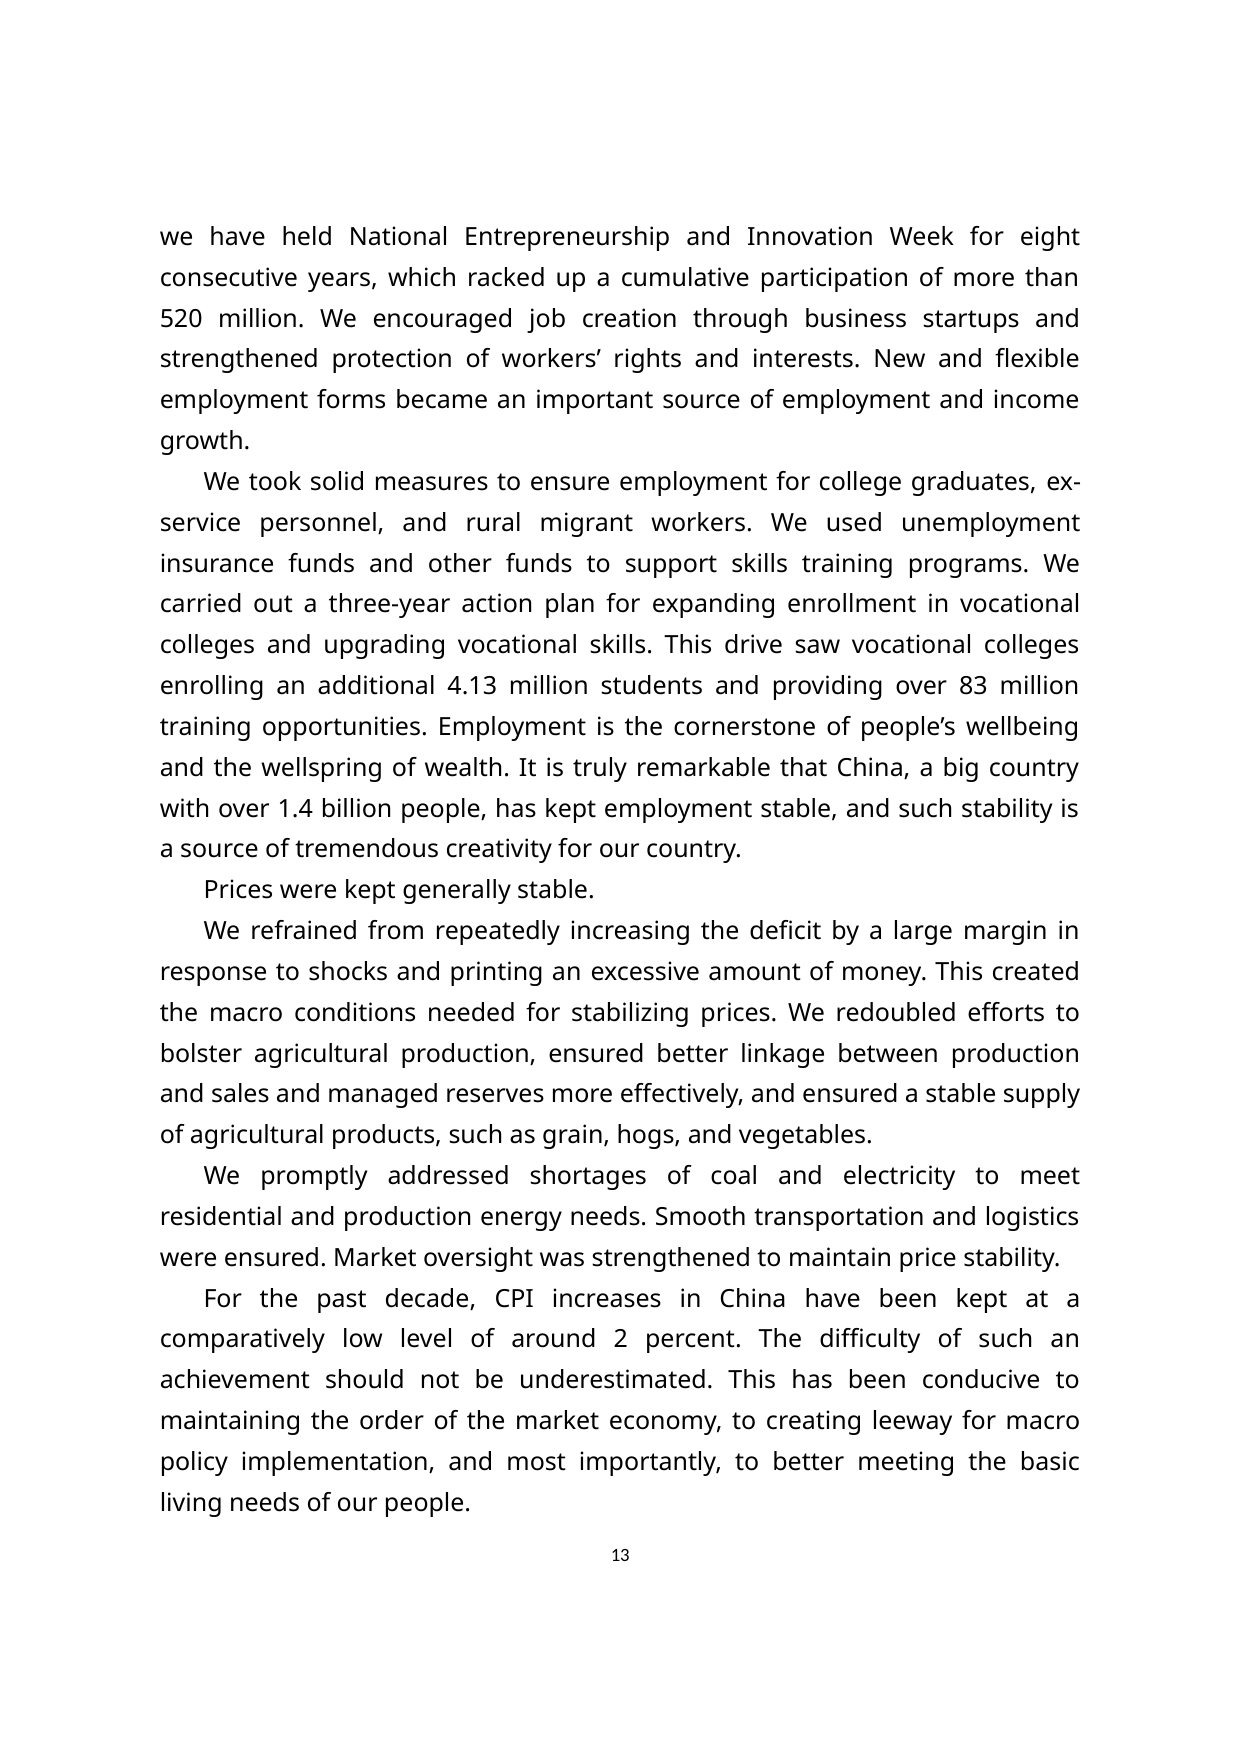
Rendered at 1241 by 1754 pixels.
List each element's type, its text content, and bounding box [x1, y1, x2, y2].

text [159, 218, 1081, 457]
text For the past decade, CPI increases in China have been kept at a comparatively low level of around 2 percent. The difficulty of such an achievement should not be underestimated. This has been conducive to maintaining the order of the market economy, to creating leeway for macro policy implementation, and most importantly, to better meeting the basic living needs of our people. [159, 1280, 1081, 1518]
text We promptly addressed shortages of coal and electricity to meet residential and production energy needs. Smooth transportation and logistics were ensured. Market oversight was strengthened to maintain price stability. [159, 1158, 1081, 1273]
text We refrained from repeatedly increasing the deficit by a large margin in response to shocks and printing an excessive amount of money. This created the macro conditions needed for stabilizing prices. We redoubled efforts to bolster agricultural production, ensured better linkage between production and sales and managed reserves more effectively, and ensured a stable supply of agricultural products, such as grain, hogs, and vegetables. [159, 913, 1081, 1151]
text We took solid measures to ensure employment for college graduates, ex-service personnel, and rural migrant workers. We used unemployment insurance funds and other funds to support skills training programs. We carried out a three-year action plan for expanding enrollment in vocational colleges and upgrading vocational skills. This drive saw vocational colleges enrolling an additional 4.13 million students and providing over 83 million training opportunities. Employment is the cornerstone of people’s wellbeing and the wellspring of wealth. It is truly remarkable that China, a big country with over 1.4 billion people, has kept employment stable, and such stability is a source of tremendous creativity for our country. [159, 463, 1081, 865]
text Prices were kept generally stable. [159, 872, 1081, 906]
